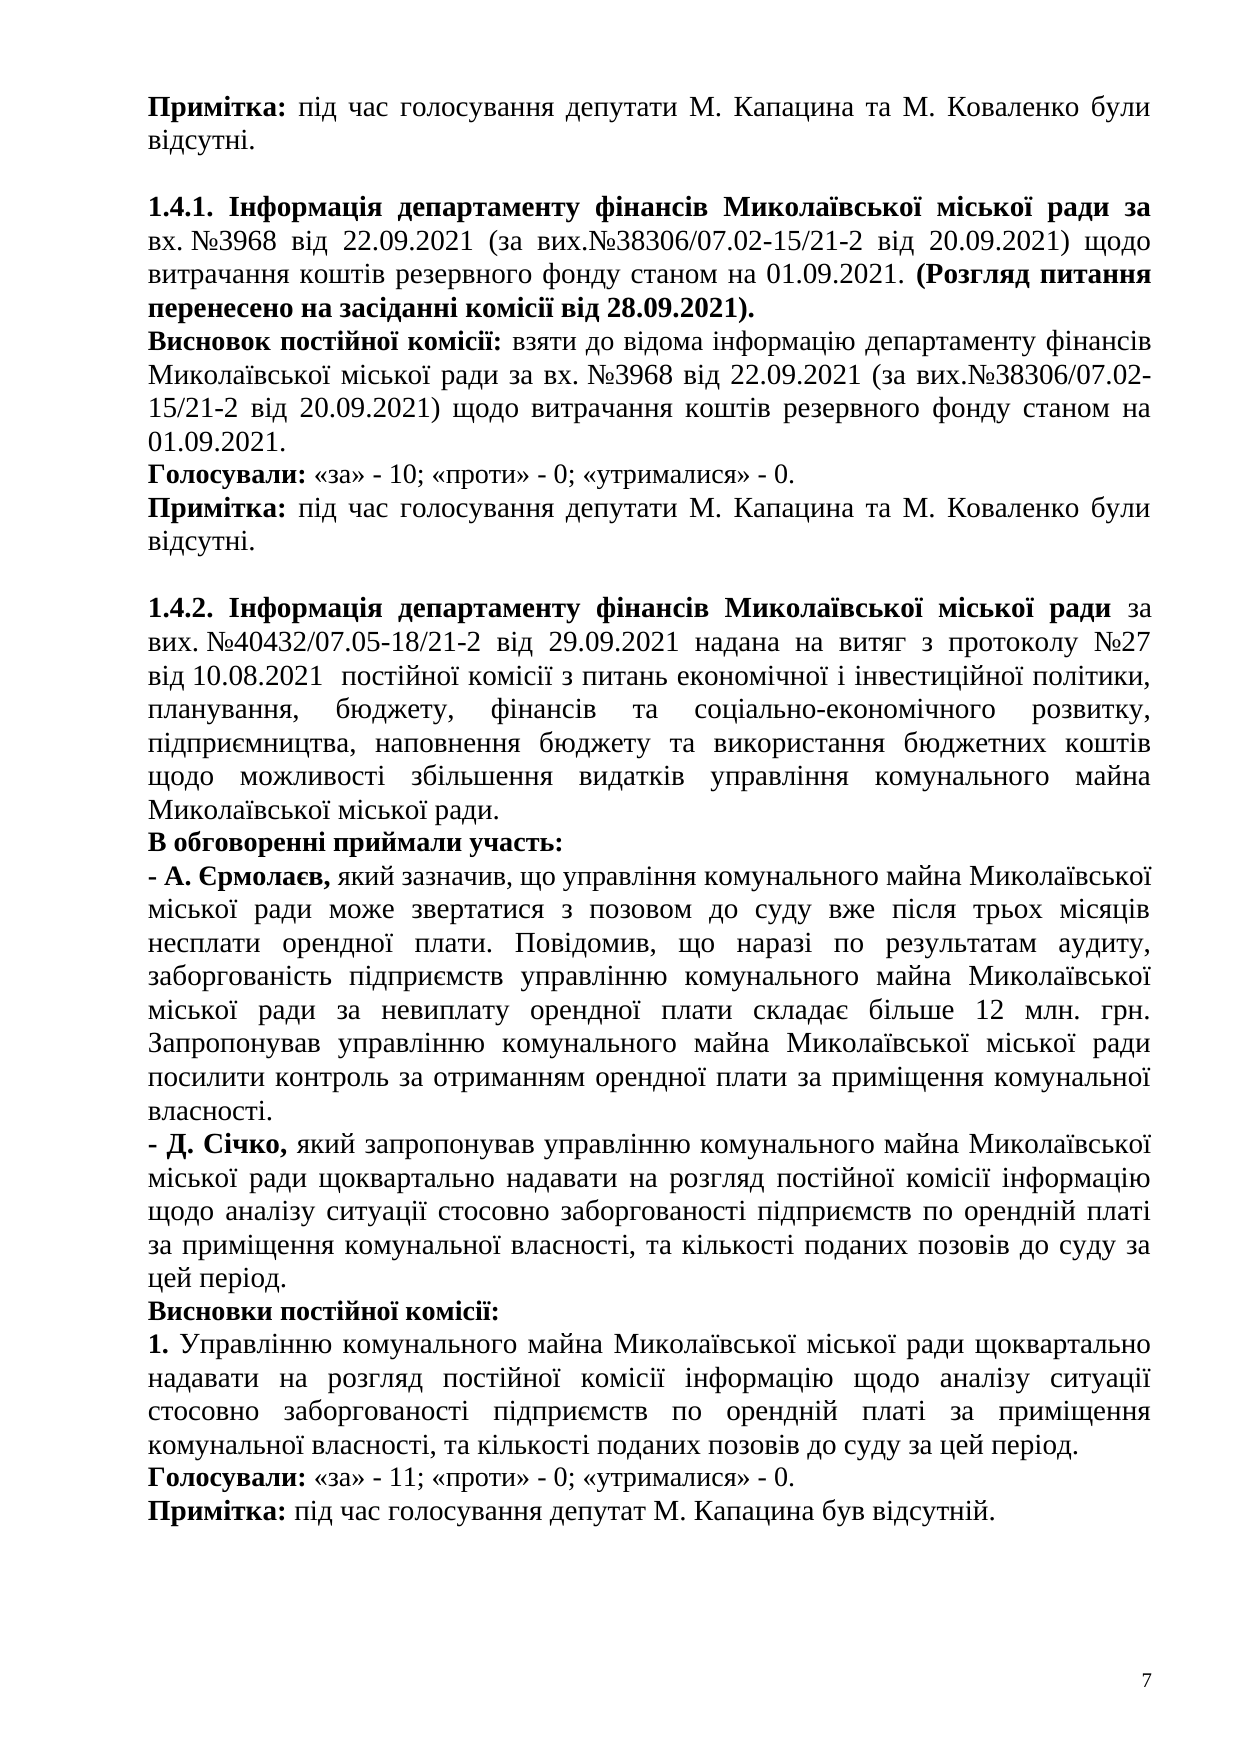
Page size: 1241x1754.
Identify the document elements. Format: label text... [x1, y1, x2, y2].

text 1. Управлінню комунального майна Миколаївської міської ради щоквартально надавати на розгляд постійної комісії інформацію щодо аналізу ситуації стосовно заборгованості підприємств по орендній платі за приміщення комунальної власності, та кількості поданих позовів до суду за цей період. [148, 1326, 1152, 1460]
text 1.4.2. Інформація департаменту фінансів Миколаївської міської ради за вих. №40432/07.05-18/21-2 від 29.09.2021 надана на витяг з протоколу №27 від 10.08.2021 постійної комісії з питань економічної і інвестиційної політики, планування, бюджету, фінансів та соціально-економічного розвитку, підприємництва, наповнення бюджету та використання бюджетних коштів щодо можливості збільшення видатків управління комунального майна Миколаївської міської ради. [148, 591, 1152, 825]
text Примітка: під час голосування депутат М. Капацина був відсутній. [148, 1493, 1152, 1526]
text - Д. Січко, який запропонував управлінню комунального майна Миколаївської міської ради щоквартально надавати на розгляд постійної комісії інформацію щодо аналізу ситуації стосовно заборгованості підприємств по орендній платі за приміщення комунальної власності, та кількості поданих позовів до суду за цей період. [148, 1126, 1152, 1294]
text Примітка: під час голосування депутати М. Капацина та М. Коваленко були відсутні. [148, 490, 1152, 557]
text Голосували: «за» - 10; «проти» - 0; «утрималися» - 0. [148, 458, 1152, 490]
text Голосували: «за» - 11; «проти» - 0; «утрималися» - 0. [148, 1460, 1152, 1493]
text Висновок постійної комісії: взяти до відома інформацію департаменту фінансів Миколаївської міської ради за вх. №3968 від 22.09.2021 (за вих.№38306/07.02-15/21-2 від 20.09.2021) щодо витрачання коштів резервного фонду станом на 01.09.2021. [148, 323, 1152, 458]
text - А. Єрмолаєв, який зазначив, що управління комунального майна Миколаївської міської ради може звертатися з позовом до суду вже після трьох місяців несплати орендної плати. Повідомив, що наразі по результатам аудиту, заборгованість підприємств управлінню комунального майна Миколаївської міської ради за невиплату орендної плати складає більше 12 млн. грн. Запропонував управлінню комунального майна Миколаївської міської ради посилити контроль за отриманням орендної плати за приміщення комунальної власності. [148, 858, 1152, 1126]
text В обговоренні приймали участь: [148, 825, 1152, 858]
text Примітка: під час голосування депутати М. Капацина та М. Коваленко були відсутні. [148, 89, 1152, 156]
text Висновки постійної комісії: [148, 1294, 1152, 1326]
text 1.4.1. Інформація департаменту фінансів Миколаївської міської ради за вх. №3968 від 22.09.2021 (за вих.№38306/07.02-15/21-2 від 20.09.2021) щодо витрачання коштів резервного фонду станом на 01.09.2021. (Розгляд питання перенесено на засіданні комісії від 28.09.2021). [148, 189, 1152, 323]
